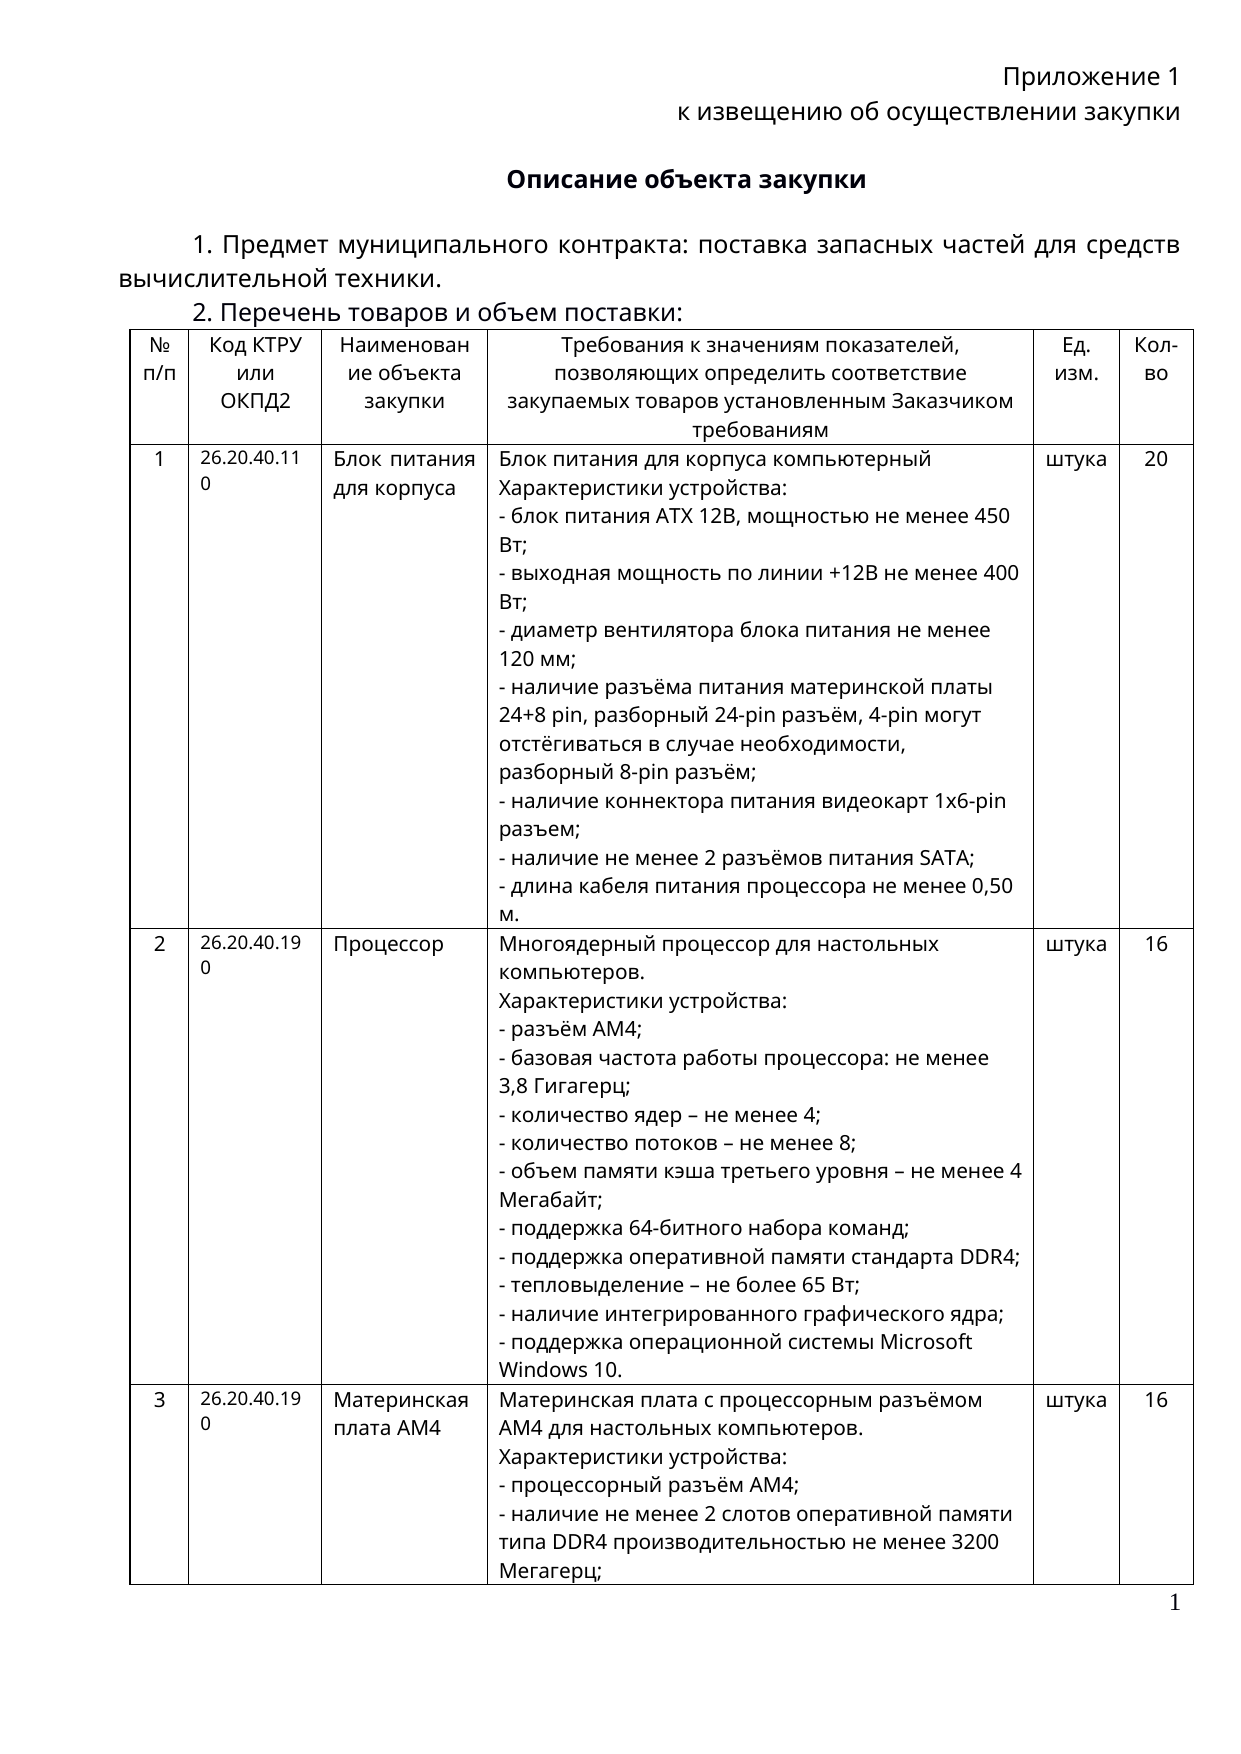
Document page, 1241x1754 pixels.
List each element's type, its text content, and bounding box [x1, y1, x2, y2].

table_header Ед. изм. [1034, 330, 1119, 443]
table_cell Блок питания для корпуса компьютерный Характеристики устройства: - блок питания ATX 12В, мощностью не менее 450 Вт; - выходная мощность по линии +12В не менее 400 Вт; - диаметр вентилятора блока питания не менее 120 мм; - наличие разъёма питания материнской платы 24+8 pin, разборный 24-pin разъём, 4-pin могут отстёгиваться в случае необходимости, разборный 8-pin разъём; - наличие коннектора питания видеокарт 1х6-pin разъем; - наличие не менее 2 разъёмов питания SATA; - длина кабеля питания процессора не менее 0,50 м. [488, 445, 1033, 928]
table_cell 26.20.40.190 [189, 1385, 321, 1584]
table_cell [488, 1385, 1033, 1584]
table_header Наименование объекта закупки [322, 330, 487, 443]
text Описание объекта закупки [118, 161, 1181, 195]
table_cell 16 [1120, 1385, 1193, 1584]
table_cell 20 [1120, 445, 1193, 928]
table_cell Процессор [322, 929, 487, 1384]
table_cell штука [1034, 445, 1119, 928]
table_cell 16 [1120, 929, 1193, 1384]
text 1. Предмет муниципального контракта: поставка запасных частей для средств вычислительной техники. [118, 227, 1181, 295]
text Приложение 1 [118, 59, 1181, 93]
table_cell 3 [131, 1385, 188, 1584]
table_header Код КТРУ или ОКПД2 [189, 330, 321, 443]
table_cell 2 [131, 929, 188, 1384]
table_cell Многоядерный процессор для настольных компьютеров. Характеристики устройства: - разъём AM4; - базовая частота работы процессора: не менее 3,8 Гигагерц; - количество ядер – не менее 4; - количество потоков – не менее 8; - объем памяти кэша третьего уровня – не менее 4 Мегабайт; - поддержка 64-битного набора команд; - поддержка оперативной памяти стандарта DDR4; - тепловыделение – не более 65 Вт; - наличие интегрированного графического ядра; - поддержка операционной системы Microsoft Windows 10. [488, 929, 1033, 1384]
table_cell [322, 1385, 487, 1584]
text 2. Перечень товаров и объем поставки: [118, 295, 1181, 329]
text к извещению об осуществлении закупки [118, 93, 1181, 127]
table_cell штука [1034, 1385, 1119, 1584]
table_cell 1 [131, 445, 188, 928]
table_header № п/п [131, 330, 188, 443]
table_cell 26.20.40.110 [189, 445, 321, 928]
table_cell Блок питания для корпуса [322, 445, 487, 928]
table_cell штука [1034, 929, 1119, 1384]
table_header Кол-во [1120, 330, 1193, 443]
table_header Требования к значениям показателей, позволяющих определить соответствие закупаемых товаров установленным Заказчиком требованиям [488, 330, 1033, 443]
table_cell 26.20.40.190 [189, 929, 321, 1384]
